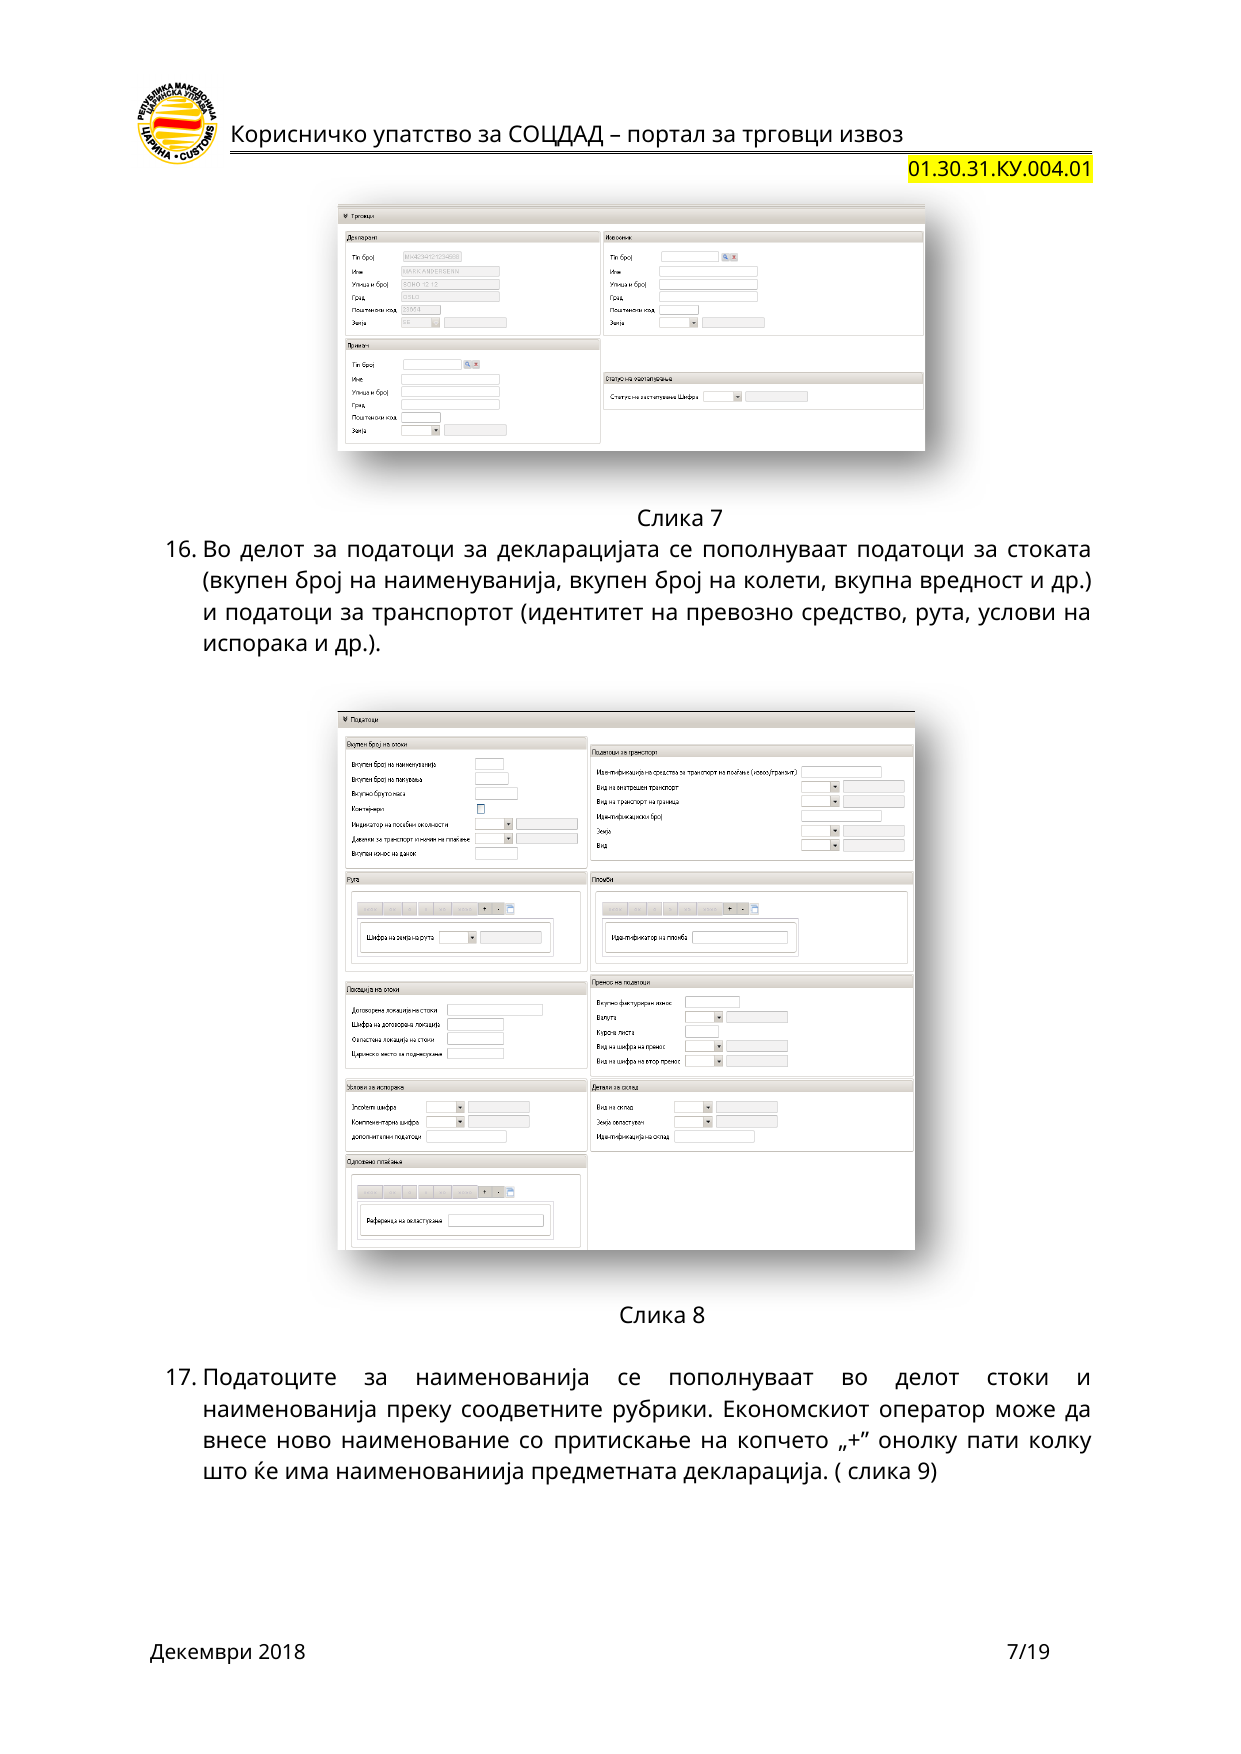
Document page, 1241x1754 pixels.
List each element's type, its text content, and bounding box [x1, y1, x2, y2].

list Податоците за наименованија се пополнуваат во делот стоки и наименованија преку соодветните рубрики. Економскиот оператор може да внесе ново наименование со притискање на копчето „+” онолку пати колку што ќе има наименованиија предметната декларација. ( слика 9) [165, 1361, 1092, 1486]
picture [337, 711, 915, 1250]
text Слика 7 [202, 502, 1092, 533]
text Слика 8 [202, 1299, 1092, 1330]
list Во делот за податоци за декларацијата се пополнуваат податоци за стоката (вкупен број на наименуванија, вкупен број на колети, вкупна вредност и др.) и податоци за транспортот (идентитет на превозно средство, рута, услови на испорака и др.). [165, 533, 1092, 658]
picture [337, 204, 926, 451]
picture [131, 74, 224, 168]
